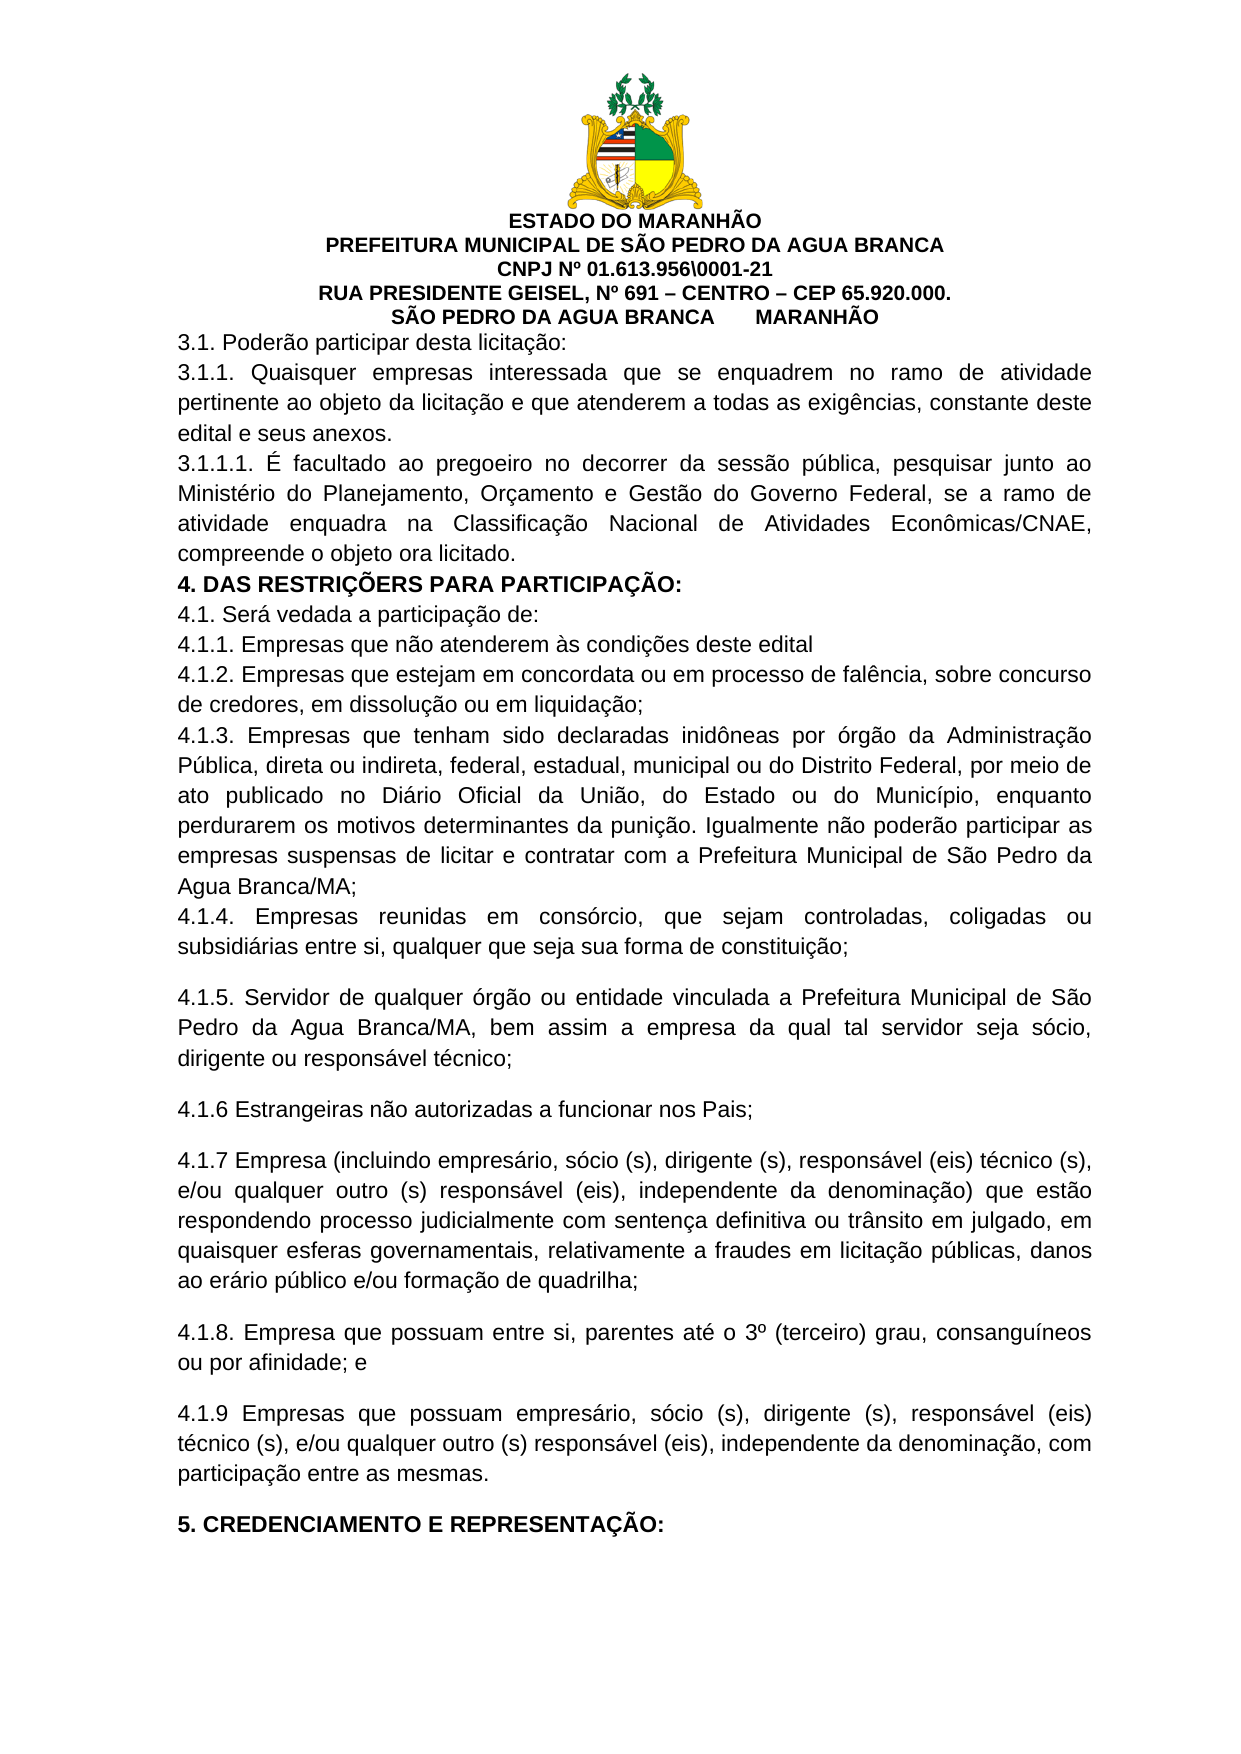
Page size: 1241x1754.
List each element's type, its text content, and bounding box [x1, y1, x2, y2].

text 4.1.7 Empresa (incluindo empresário, sócio (s), dirigente (s), responsável (eis) técnico (s), e/ou qualquer outro (s) responsável (eis), independente da denominação) que estão respondendo processo judicialmente com sentença definitiva ou trânsito em julgado, em quaisquer esferas governamentais, relativamente a fraudes em licitação públicas, danos ao erário público e/ou formação de quadrilha; [177, 1147, 1093, 1294]
list 4.1. Será vedada a participação de: [177, 601, 1093, 627]
list 4.1.4. Empresas reunidas em consórcio, que sejam controladas, coligadas ou subsidiárias entre si, qualquer que seja sua forma de constituição; [177, 903, 1093, 959]
picture [567, 73, 703, 210]
list 4.1.3. Empresas que tenham sido declaradas inidôneas por órgão da Administração Pública, direta ou indireta, federal, estadual, municipal ou do Distrito Federal, por meio de ato publicado no Diário Oficial da União, do Estado ou do Município, enquanto perdurarem os motivos determinantes da punição. Igualmente não poderão participar as empresas suspensas de licitar e contratar com a Prefeitura Municipal de São Pedro da Agua Branca/MA; [177, 722, 1093, 899]
text 4.1.8. Empresa que possuam entre si, parentes até o 3º (terceiro) grau, consanguíneos ou por afinidade; e [177, 1318, 1093, 1375]
list 3.1.1.1. É facultado ao pregoeiro no decorrer da sessão pública, pesquisar junto ao Ministério do Planejamento, Orçamento e Gestão do Governo Federal, se a ramo de atividade enquadra na Classificação Nacional de Atividades Econômicas/CNAE, compreende o objeto ora licitado. [177, 450, 1093, 567]
text 4.1.6 Estrangeiras não autorizadas a funcionar nos Pais; [177, 1096, 1093, 1122]
list 4. DAS RESTRIÇÕERS PARA PARTICIPAÇÃO: [177, 571, 1093, 597]
text 5. CREDENCIAMENTO E REPRESENTAÇÃO: [177, 1511, 1093, 1538]
list 3.1.1. Quaisquer empresas interessada que se enquadrem no ramo de atividade pertinente ao objeto da licitação e que atenderem a todas as exigências, constante deste edital e seus anexos. [177, 359, 1093, 446]
text 4.1.5. Servidor de qualquer órgão ou entidade vinculada a Prefeitura Municipal de São Pedro da Agua Branca/MA, bem assim a empresa da qual tal servidor seja sócio, dirigente ou responsável técnico; [177, 984, 1093, 1071]
list 4.1.2. Empresas que estejam em concordata ou em processo de falência, sobre concurso de credores, em dissolução ou em liquidação; [177, 661, 1093, 718]
text 4.1.9 Empresas que possuam empresário, sócio (s), dirigente (s), responsável (eis) técnico (s), e/ou qualquer outro (s) responsável (eis), independente da denominação, com participação entre as mesmas. [177, 1400, 1093, 1487]
list 3.1. Poderão participar desta licitação: [177, 329, 1093, 355]
list 4.1.1. Empresas que não atenderem às condições deste edital [177, 631, 1093, 657]
